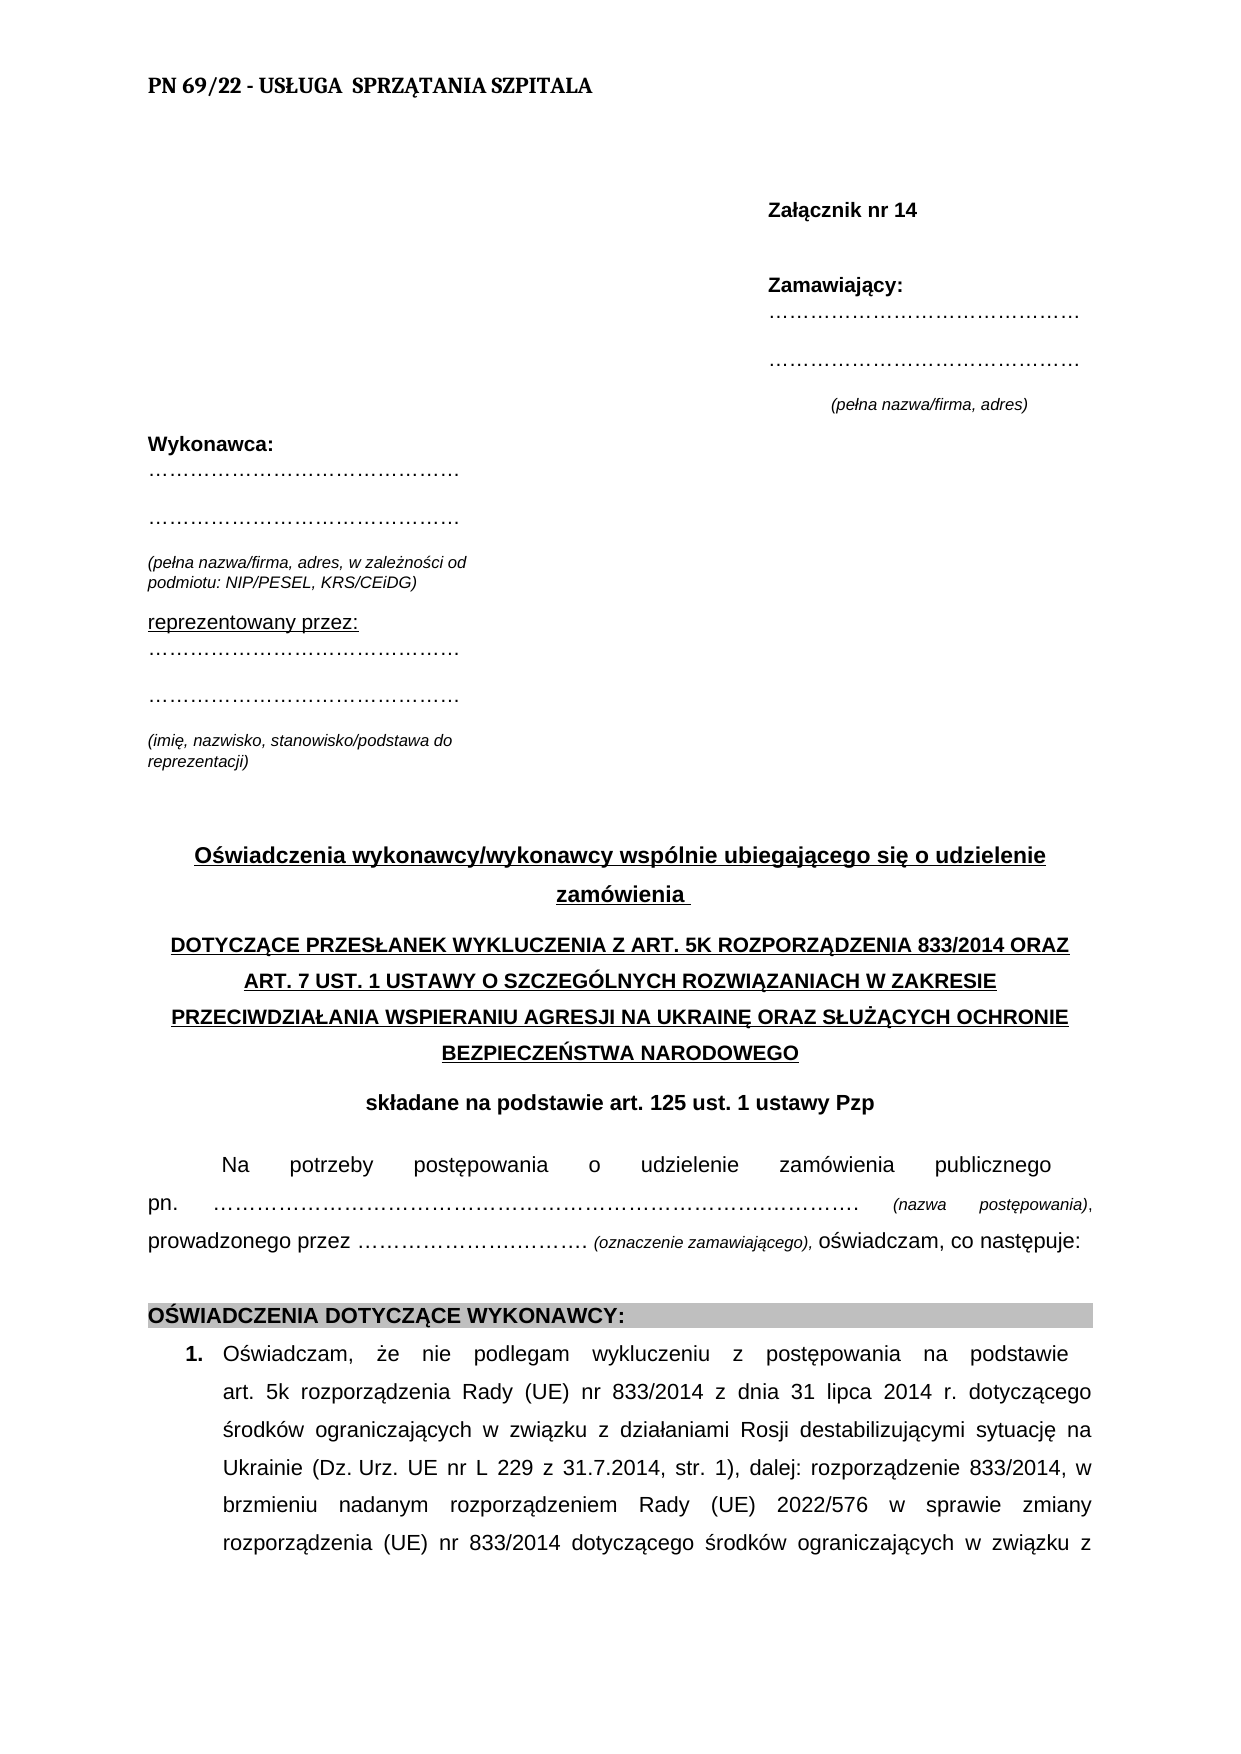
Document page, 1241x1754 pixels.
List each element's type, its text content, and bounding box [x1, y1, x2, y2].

text DOTYCZĄCE PRZESŁANEK WYKLUCZENIA Z ART. 5K ROZPORZĄDZENIA 833/2014 ORAZ ART. 7 UST. 1 USTAWY o szczególnych rozwiązaniach w zakresie przeciwdziałania wspieraniu agresji na Ukrainę oraz służących ochronie bezpieczeństwa narodowego [148, 933, 1093, 1065]
text reprezentowany przez: [148, 610, 1093, 634]
text (imię, nazwisko, stanowisko/podstawa do reprezentacji) [148, 731, 472, 771]
text Oświadczenia wykonawcy/wykonawcy wspólnie ubiegającego się o udzielenie zamówienia [148, 842, 1093, 908]
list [185, 1341, 1093, 1555]
text ……………………………………………………………………………… [148, 457, 472, 529]
text Wykonawca: [148, 432, 1093, 456]
text (pełna nazwa/firma, adres, w zależności od podmiotu: NIP/PESEL, KRS/CEiDG) [148, 553, 472, 592]
text ……………………………………………………………………………… [148, 635, 472, 707]
text OŚWIADCZENIA DOTYCZĄCE WYKONAWCY: [148, 1303, 1093, 1328]
text Na potrzeby postępowania o udzielenie zamówienia publicznego pn. ………………………………………………………………….…………. (nazwa postępowania), prowadzonego przez ………………….………. (oznaczenie zamawiającego), oświadczam, co następuje: [148, 1152, 1093, 1253]
text Zamawiający: [694, 273, 1093, 297]
text ……………………………………………………………………………… [768, 299, 1093, 371]
text składane na podstawie art. 125 ust. 1 ustawy Pzp [148, 1089, 1093, 1115]
text (pełna nazwa/firma, adres) [768, 395, 1093, 414]
text Załącznik nr 14 [694, 198, 1093, 222]
